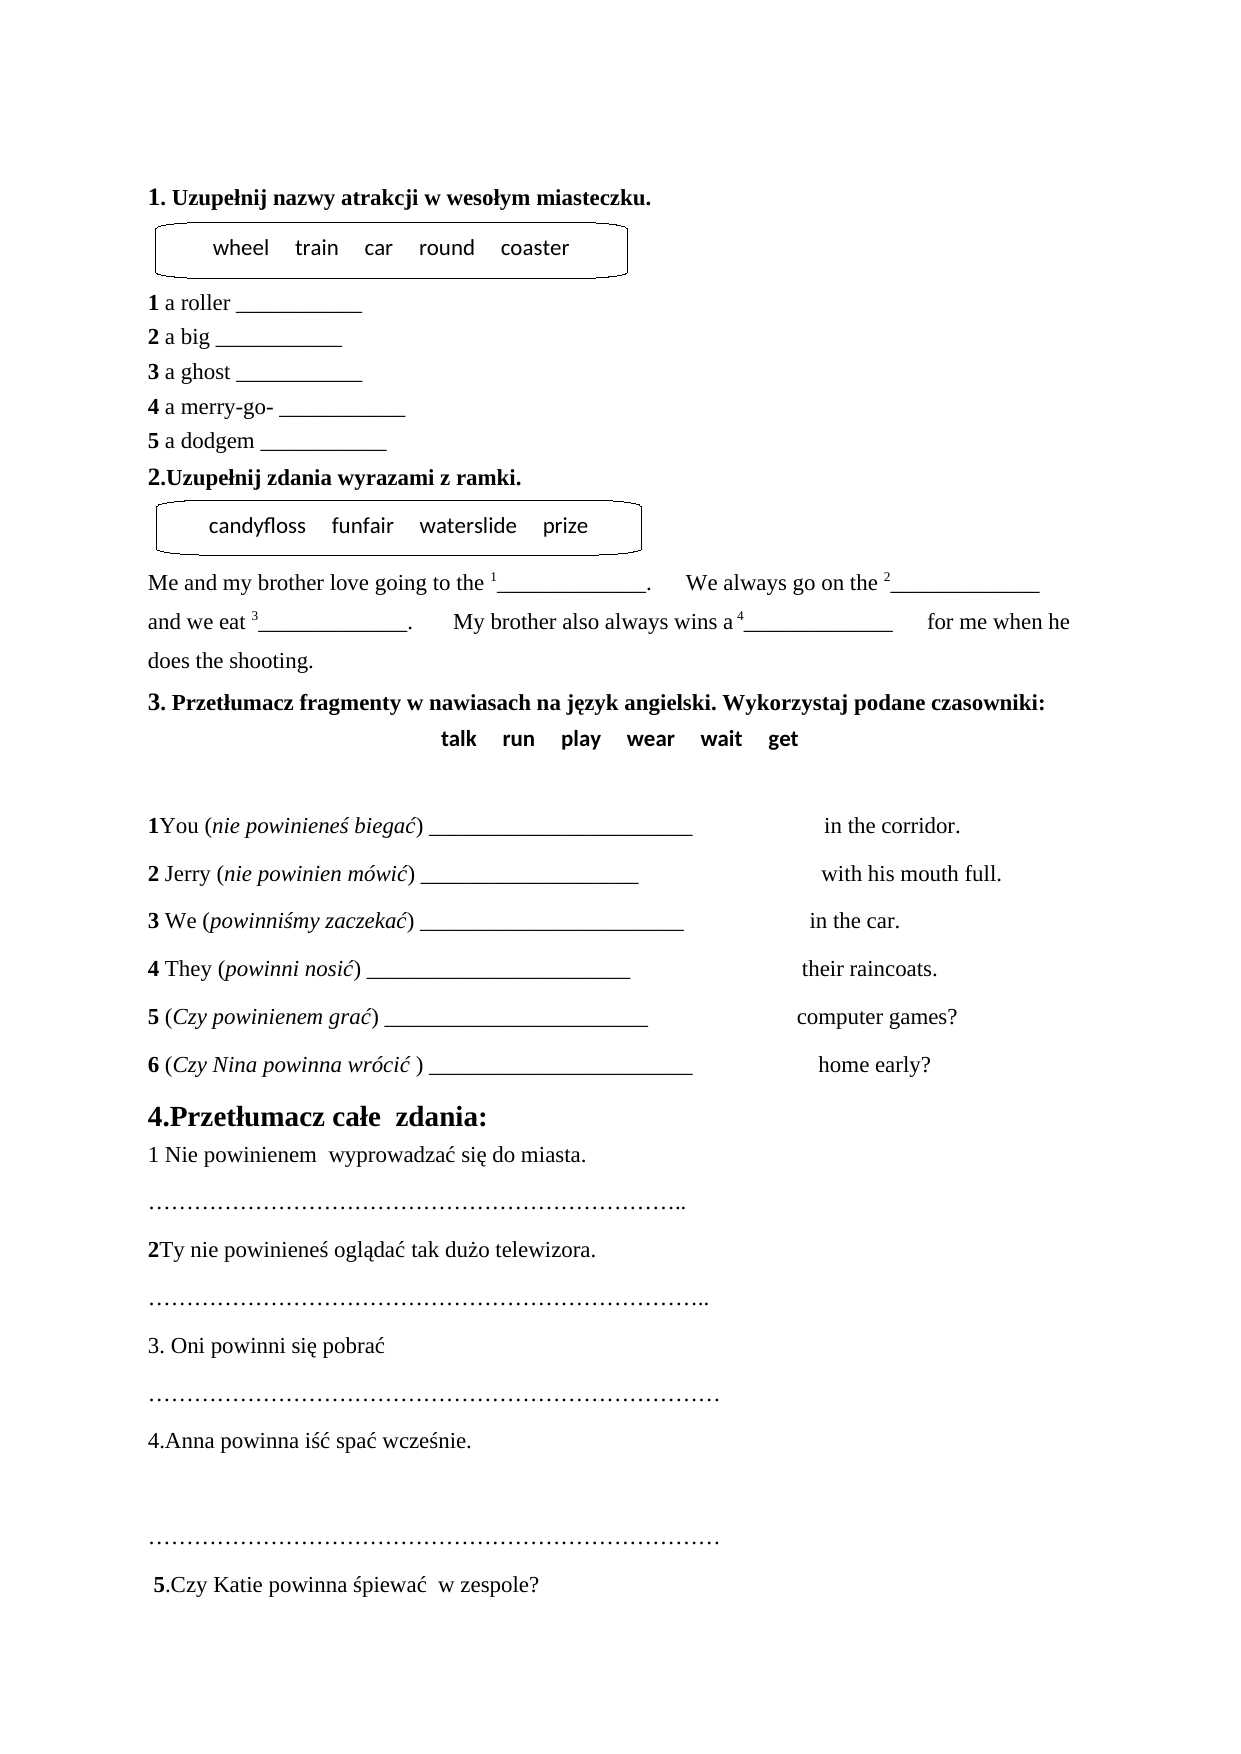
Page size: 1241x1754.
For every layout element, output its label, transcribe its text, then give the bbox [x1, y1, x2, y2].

text 3 a ghost ___________ [148, 358, 1093, 384]
text 5.Czy Katie powinna śpiewać w zespole? [148, 1571, 1093, 1597]
text talk run play wear wait get [148, 724, 1093, 752]
text 6 (Czy Nina powinna wrócić ) _______________________ home early? [148, 1051, 1093, 1077]
text 2 a big ___________ [148, 323, 1093, 350]
text 3. Oni powinni się pobrać [148, 1332, 1093, 1358]
text …………………………………………………………….. [148, 1188, 1093, 1215]
text ……………………………………………………………….. [148, 1284, 1093, 1310]
text 4.Anna powinna iść spać wcześnie. [148, 1427, 1093, 1454]
text ………………………………………………………………… [148, 1380, 1093, 1406]
text ………………………………………………………………… [148, 1523, 1093, 1549]
text 5 a dodgem ___________ [148, 427, 1093, 454]
text 2.Uzupełnij zdania wyrazami z ramki. [148, 462, 1093, 491]
text 4.Przetłumacz całe zdania: [148, 1099, 1093, 1132]
text 2Ty nie powinieneś oglądać tak dużo telewizora. [148, 1236, 1093, 1263]
text 5 (Czy powinienem grać) _______________________ computer games? [148, 1003, 1093, 1029]
text 3 We (powinniśmy zaczekać) _______________________ in the car. [148, 907, 1093, 934]
text 4 They (powinni nosić) _______________________ their raincoats. [148, 955, 1093, 982]
text 1You (nie powinieneś biegać) _______________________ in the corridor. [148, 812, 1093, 838]
text 1 Nie powinienem wyprowadzać się do miasta. [148, 1141, 1093, 1167]
text 4 a merry-go- ___________ [148, 393, 1093, 419]
text Me and my brother love going to the 1_____________. We always go on the 2_____________ and we eat 3_____________. My brother also always wins a 4_____________ for me when he does the shooting. [148, 569, 1093, 674]
text 1. Uzupełnij nazwy atrakcji w wesołym miasteczku. [148, 182, 1093, 211]
text 3. Przetłumacz fragmenty w nawiasach na język angielski. Wykorzystaj podane czasowniki: [148, 687, 1093, 716]
text 2 Jerry (nie powinien mówić) ___________________ with his mouth full. [148, 860, 1093, 886]
text 1 a roller ___________ [148, 289, 1093, 315]
